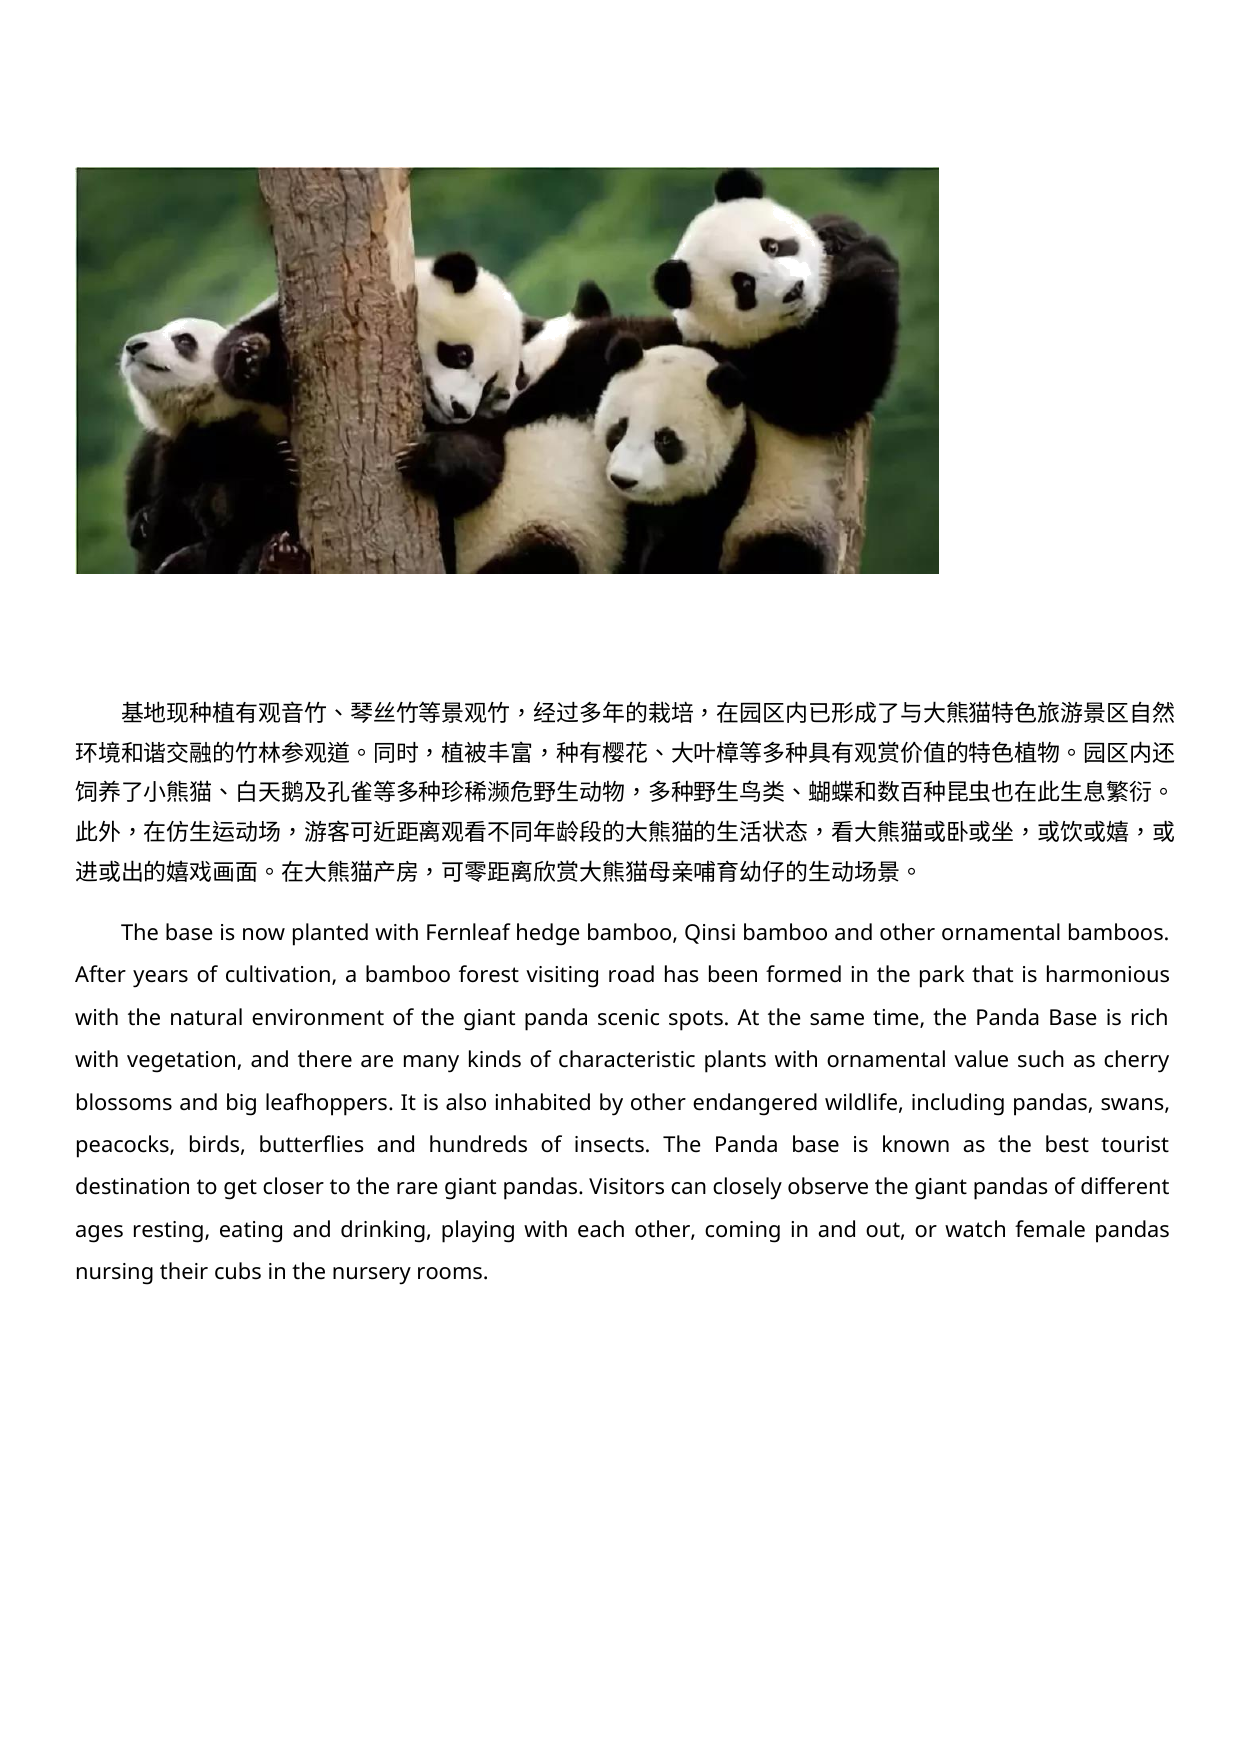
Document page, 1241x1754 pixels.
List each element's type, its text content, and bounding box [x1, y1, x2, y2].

text 基地现种植有观音竹、琴丝竹等景观竹，经过多年的栽培，在园区内已形成了与大熊猫特色旅游景区自然环境和谐交融的竹林参观道。同时，植被丰富，种有樱花、大叶樟等多种具有观赏价值的特色植物。园区内还饲养了小熊猫、白天鹅及孔雀等多种珍稀濒危野生动物，多种野生鸟类、蝴蝶和数百种昆虫也在此生息繁衍。此外，在仿生运动场，游客可近距离观看不同年龄段的大熊猫的生活状态，看大熊猫或卧或坐，或饮或嬉，或进或出的嬉戏画面。在大熊猫产房，可零距离欣赏大熊猫母亲哺育幼仔的生动场景。 [75, 689, 1176, 888]
picture [75, 167, 939, 574]
text The base is now planted with Fernleaf hedge bamboo, Qinsi bamboo and other ornamental bamboos. After years of cultivation, a bamboo forest visiting road has been formed in the park that is harmonious with the natural environment of the giant panda scenic spots. At the same time, the Panda Base is rich with vegetation, and there are many kinds of characteristic plants with ornamental value such as cherry blossoms and big leafhoppers. It is also inhabited by other endangered wildlife, including pandas, swans, peacocks, birds, butterflies and hundreds of insects. The Panda base is known as the best tourist destination to get closer to the rare giant pandas. Visitors can closely observe the giant pandas of different ages resting, eating and drinking, playing with each other, coming in and out, or watch female pandas nursing their cubs in the nursery rooms. [75, 906, 1171, 1288]
